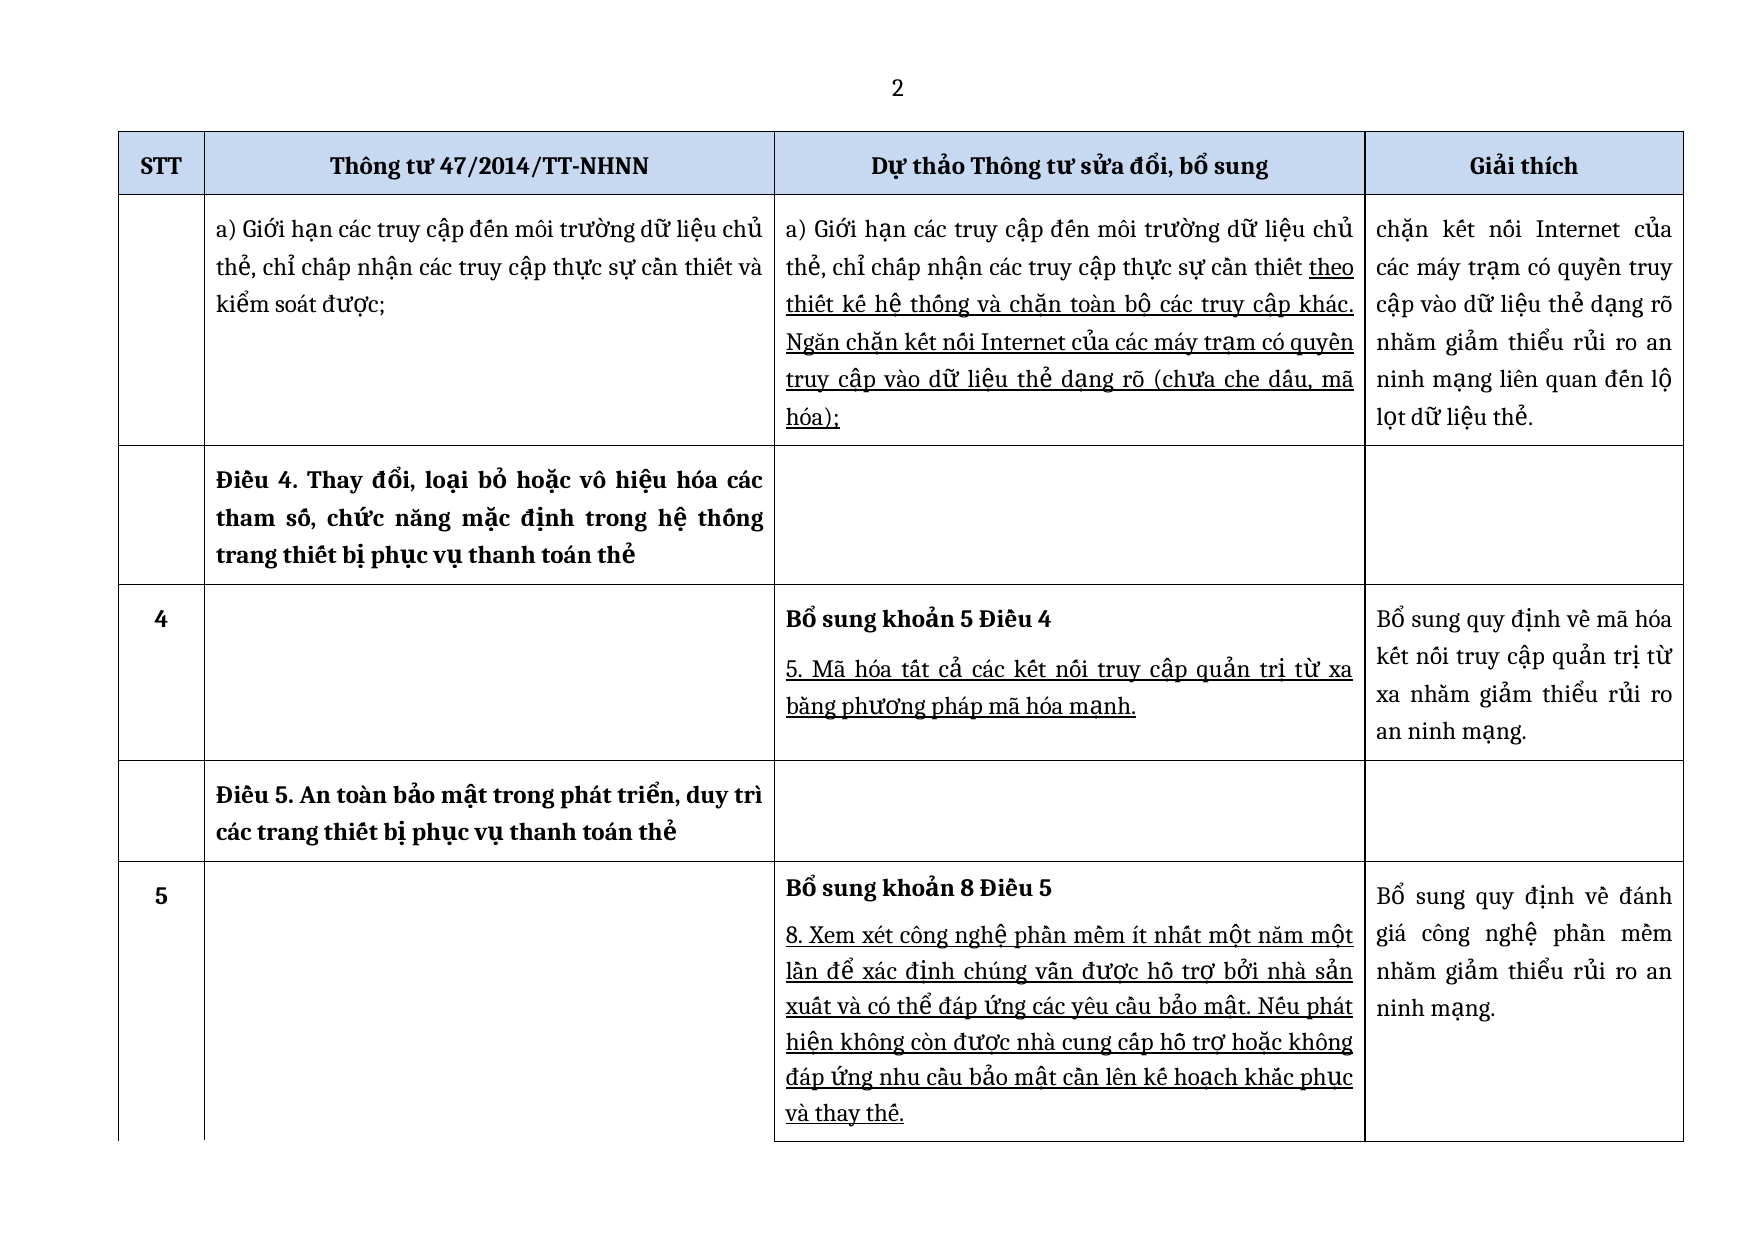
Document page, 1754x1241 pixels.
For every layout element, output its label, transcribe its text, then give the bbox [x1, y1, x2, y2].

table_cell [775, 761, 1364, 861]
table_cell [119, 761, 204, 861]
table_cell Điều 5. An toàn bảo mật trong phát triển, duy trì các trang thiết bị phục vụ thanh toán thẻ [205, 761, 774, 861]
table_cell [1366, 446, 1683, 584]
table_cell [205, 862, 774, 1141]
table_cell Bổ sung quy định về mã hóa kết nối truy cập quản trị từ xa nhằm giảm thiểu rủi ro an ninh mạng. [1366, 585, 1683, 760]
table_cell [205, 195, 774, 445]
table_cell [1366, 761, 1683, 861]
table_cell Bổ sung quy định về đánh giá công nghệ phần mềm nhằm giảm thiểu rủi ro an ninh mạng. [1366, 862, 1683, 1141]
table_header Dự thảo Thông tư sửa đổi, bổ sung [775, 132, 1364, 194]
table_cell 3 [119, 195, 204, 445]
table_cell Điều 4. Thay đổi, loại bỏ hoặc vô hiệu hóa các tham số, chức năng mặc định trong hệ thống trang thiết bị phục vụ thanh toán thẻ [205, 446, 774, 584]
table_header Giải thích [1366, 132, 1683, 194]
table_header Thông tư 47/2014/TT-NHNN [205, 132, 774, 194]
table_header STT [119, 132, 204, 194]
table_cell Bổ sung khoản 8 Điều 5 8. Xem xét công nghệ phần mềm ít nhất một năm một lần để xác định chúng vẫn được hỗ trợ bởi nhà sản xuất và có thể đáp ứng các yêu cầu bảo mật. Nếu phát hiện không còn được nhà cung cấp hỗ trợ hoặc không đáp ứng nhu cầu bảo mật cần lên kế hoạch khắc phục và thay thế. [775, 862, 1364, 1141]
table_cell 4 [119, 585, 204, 760]
table_cell [119, 446, 204, 584]
table_cell Bổ sung khoản 5 Điều 4 5. Mã hóa tất cả các kết nối truy cập quản trị từ xa bằng phương pháp mã hóa mạnh. [775, 585, 1364, 760]
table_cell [775, 195, 1364, 445]
table_cell 5 [119, 862, 204, 1141]
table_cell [1366, 195, 1683, 445]
table_cell [205, 585, 774, 760]
table_cell [775, 446, 1364, 584]
